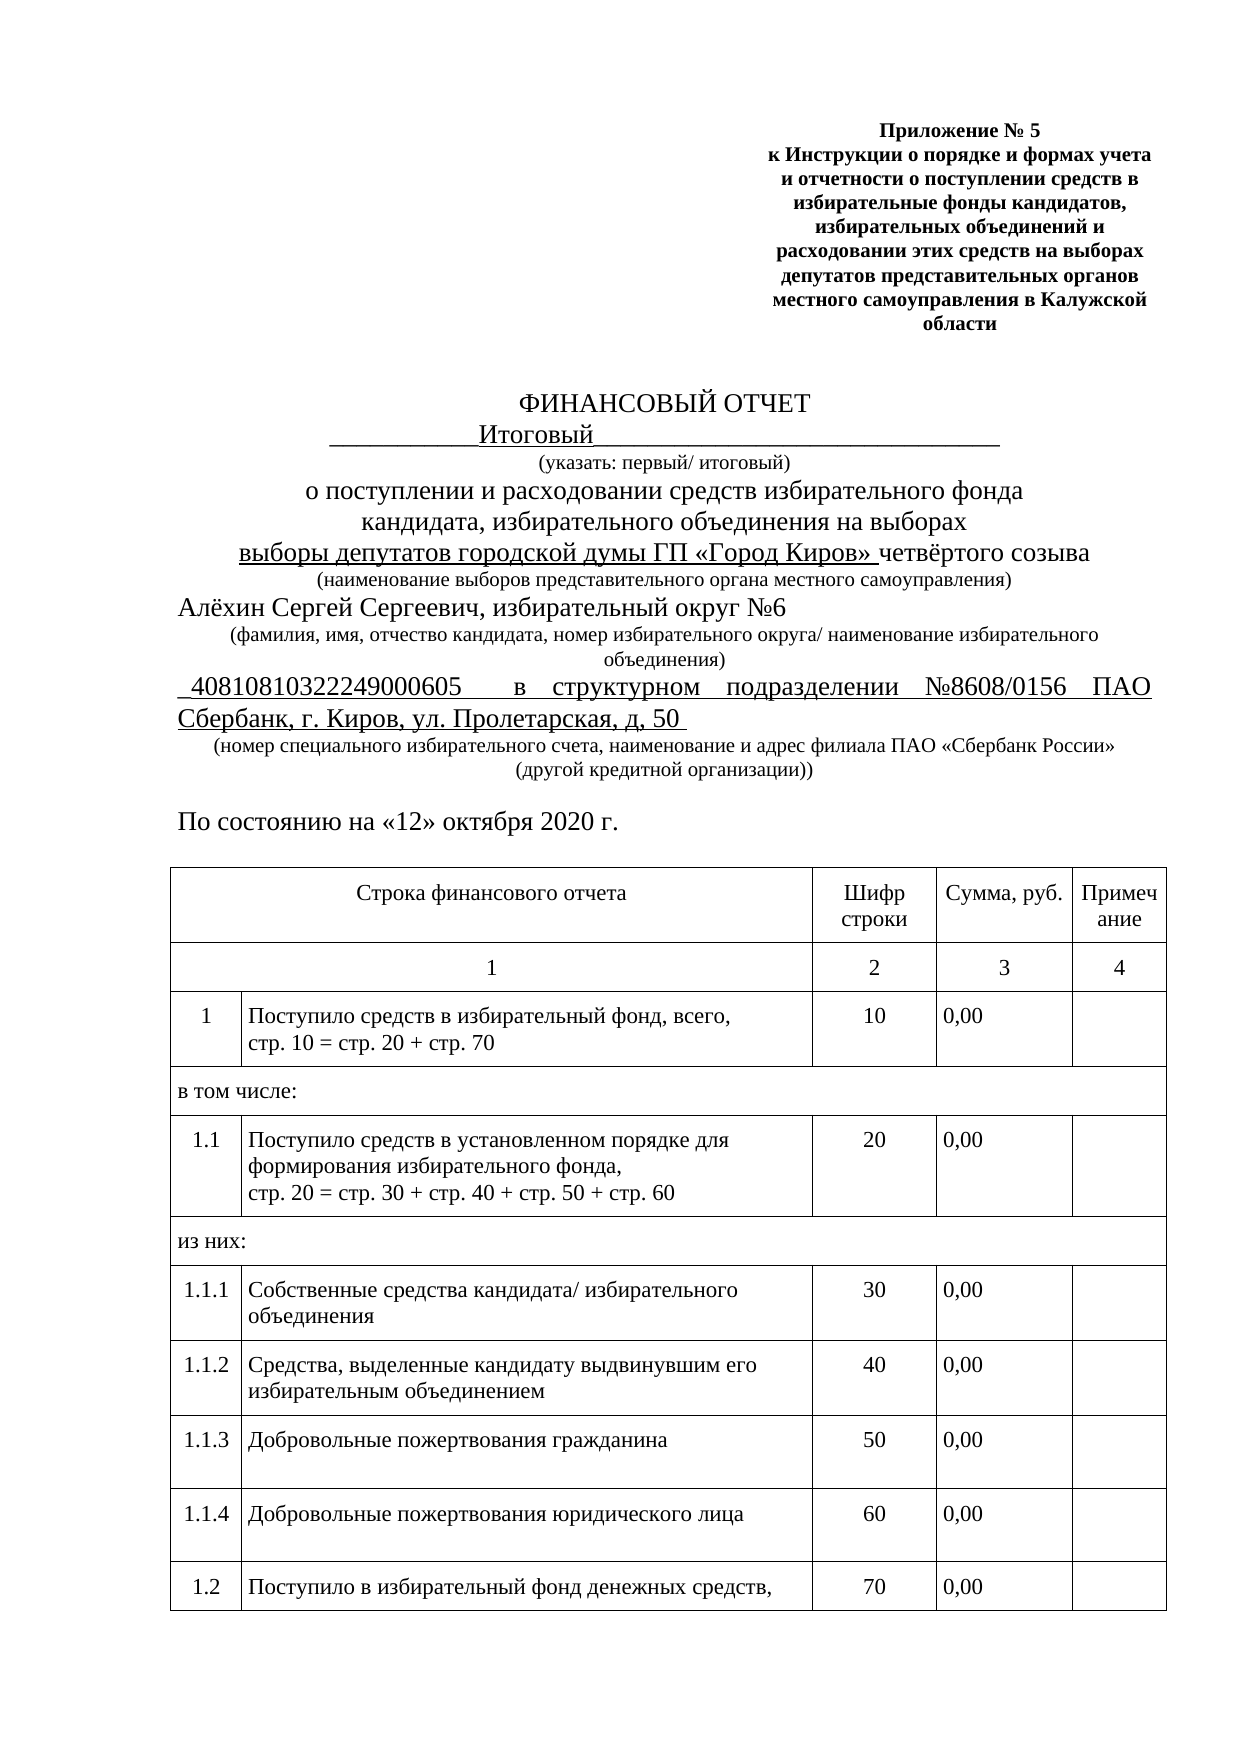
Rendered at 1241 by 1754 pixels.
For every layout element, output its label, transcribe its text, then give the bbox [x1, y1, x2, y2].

table_cell 0,00 [937, 1266, 1072, 1339]
text (фамилия, имя, отчество кандидата, номер избирательного округа/ наименование избирательного объединения) [177, 622, 1152, 671]
text _40810810322249000605 в структурном подразделении №8608/0156 ПАО Сбербанк, г. Киров, ул. Пролетарская, д, 50 [177, 671, 1152, 698]
text (номер специального избирательного счета, наименование и адрес филиала ПАО «Сбербанк России» (другой кредитной организации)) [177, 733, 1152, 781]
table_cell Собственные средства кандидата/ избирательного объединения [242, 1266, 812, 1339]
table_cell [1073, 1562, 1166, 1610]
table_cell Добровольные пожертвования юридического лица [242, 1489, 812, 1561]
table_cell из них: [171, 1217, 1166, 1264]
table_cell 1 [171, 943, 812, 991]
table_header Сумма, руб. [937, 868, 1072, 942]
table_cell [242, 1562, 812, 1610]
table_cell 20 [813, 1116, 936, 1216]
table_cell Добровольные пожертвования гражданина [242, 1416, 812, 1488]
table_cell [1073, 1341, 1166, 1414]
table_cell 70 [813, 1562, 936, 1610]
text кандидата, избирательного объединения на выборах [177, 505, 1152, 536]
table_cell 1.1.3 [171, 1416, 241, 1488]
table_cell 10 [813, 992, 936, 1066]
table_cell 1.1.2 [171, 1341, 241, 1414]
table_cell Средства, выделенные кандидату выдвинувшим его избирательным объединением [242, 1341, 812, 1414]
table_cell 0,00 [937, 1416, 1072, 1488]
table_cell [1073, 992, 1166, 1066]
table_cell 1.1 [171, 1116, 241, 1216]
table_header Шифр строки [813, 868, 936, 942]
table_cell в том числе: [171, 1067, 1166, 1114]
text ___________Итоговый______________________________ [177, 418, 1152, 450]
table_cell 0,00 [937, 1489, 1072, 1561]
table_cell Поступило средств в установленном порядке для формирования избирательного фонда, стр. 20 = стр. 30 + стр. 40 + стр. 50 + стр. 60 [242, 1116, 812, 1216]
table_cell 40 [813, 1341, 936, 1414]
text выборы депутатов городской думы ГП «Город Киров» четвёртого созыва [177, 536, 1152, 567]
table_cell 50 [813, 1416, 936, 1488]
table_cell Поступило средств в избирательный фонд, всего, стр. 10 = стр. 20 + стр. 70 [242, 992, 812, 1066]
text (указать: первый/ итоговый) [177, 450, 1152, 474]
table_cell 30 [813, 1266, 936, 1339]
table_cell 1.1.4 [171, 1489, 241, 1561]
text к Инструкции о порядке и формах учета и отчетности о поступлении средств в избирательные фонды кандидатов, избирательных объединений и расходовании этих средств на выборах депутатов представительных органов местного самоуправления в Калужской области [768, 142, 1152, 335]
text Приложение № 5 [768, 118, 1152, 142]
table_cell 4 [1073, 943, 1166, 991]
table_cell 2 [813, 943, 936, 991]
table_cell 1 [171, 992, 241, 1066]
table_cell 0,00 [937, 992, 1072, 1066]
text Алёхин Сергей Сергеевич, избирательный округ №6 [177, 591, 1152, 622]
table_header Примечание [1073, 868, 1166, 942]
table_cell [1073, 1116, 1166, 1216]
table_cell 3 [937, 943, 1072, 991]
table_cell 0,00 [937, 1341, 1072, 1414]
table_cell [1073, 1489, 1166, 1561]
table_cell 0,00 [937, 1116, 1072, 1216]
text (наименование выборов представительного органа местного самоуправления) [177, 567, 1152, 591]
table_cell 60 [813, 1489, 936, 1561]
table_cell [1073, 1266, 1166, 1339]
table_cell 1.1.1 [171, 1266, 241, 1339]
table_header Строка финансового отчета [171, 868, 812, 942]
table_cell 1.2 [171, 1562, 241, 1610]
text ФИНАНСОВЫЙ ОТЧЕТ [177, 387, 1152, 418]
table_cell [1073, 1416, 1166, 1488]
text По состоянию на «12» октября 2020 г. [177, 805, 1152, 836]
text о поступлении и расходовании средств избирательного фонда [177, 474, 1152, 505]
table_cell 0,00 [937, 1562, 1072, 1610]
text _40810810322249000605 в структурном подразделении №8608/0156 ПАО Сбербанк, г. Киров, ул. Пролетарская, д, 50 [177, 699, 1152, 733]
